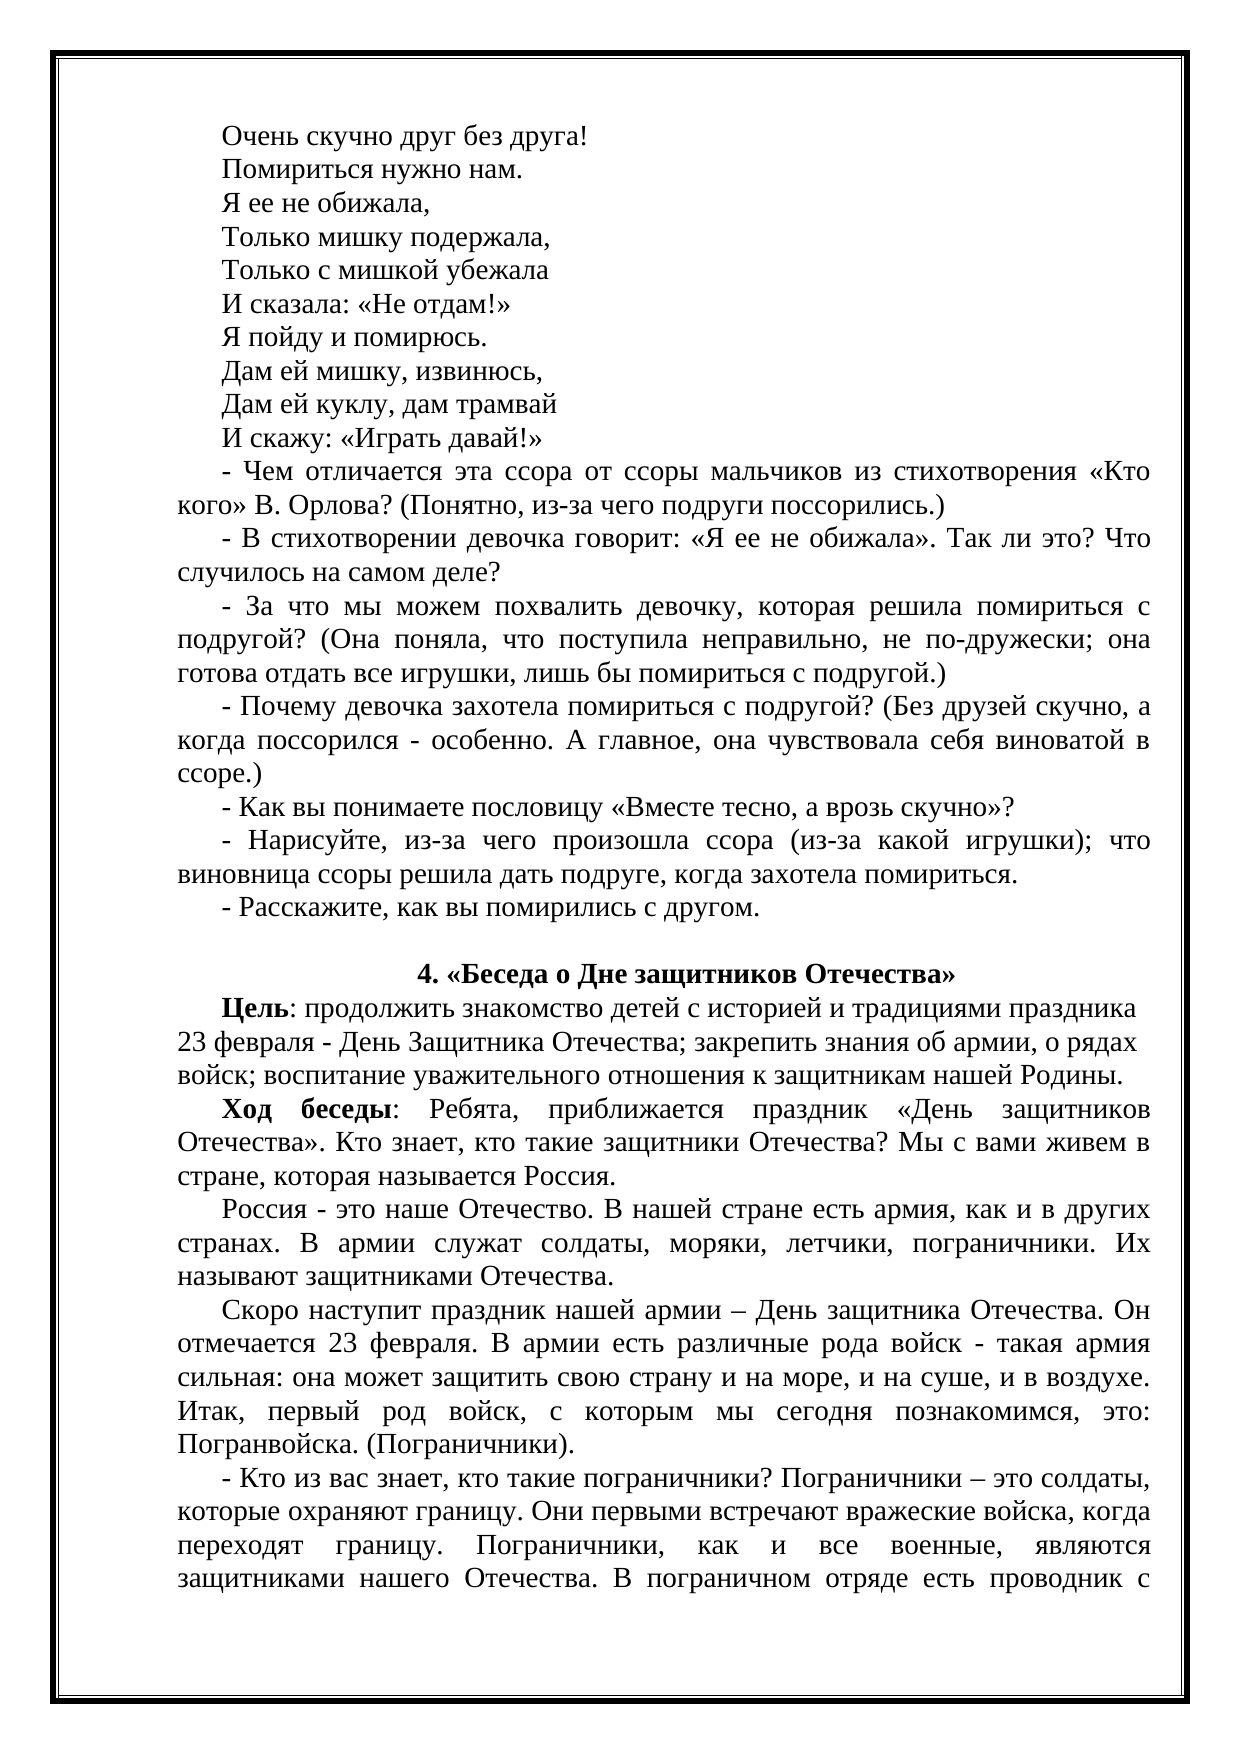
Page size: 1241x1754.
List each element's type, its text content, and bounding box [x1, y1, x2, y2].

text И скажу: «Играть давай!» [177, 420, 1152, 453]
text - Расскажите, как вы помирились с другом. [177, 889, 1152, 923]
text - Почему девочка захотела помириться с подругой? (Без друзей скучно, а когда поссорился - особенно. А главное, она чувствовала себя виноватой в ссоре.) [177, 688, 1152, 789]
text Цель: продолжить знакомство детей с историей и традициями праздника 23 февраля - День Защитника Отечества; закрепить знания об армии, о рядах войск; воспитание уважительного отношения к защитникам нашей Родины. [177, 990, 1152, 1091]
text Дам ей мишку, извинюсь, [177, 353, 1152, 386]
text Скоро наступит праздник нашей армии – День защитника Отечества. Он отмечается 23 февраля. В армии есть различные рода войск - такая армия сильная: она может защитить свою страну и на море, и на суше, и в воздухе. Итак, первый род войск, с которым мы сегодня познакомимся, это: Погранвойска. (Пограничники). [177, 1292, 1152, 1460]
text - За что мы можем похвалить девочку, которая решила помириться с подругой? (Она поняла, что поступила неправильно, не по-дружески; она готова отдать все игрушки, лишь бы помириться с подругой.) [177, 588, 1152, 688]
text И сказала: «Не отдам!» [177, 286, 1152, 319]
text Ход беседы: Ребята, приближается праздник «День защитников Отечества». Кто знает, кто такие защитники Отечества? Мы с вами живем в стране, которая называется Россия. [177, 1091, 1152, 1191]
text 4. «Беседа о Дне защитников Отечества» [177, 957, 1152, 990]
text Дам ей куклу, дам трамвай [177, 386, 1152, 420]
text - Чем отличается эта ссора от ссоры мальчиков из стихотворения «Кто кого» В. Орлова? (Понятно, из-за чего подруги поссорились.) [177, 453, 1152, 521]
text Очень скучно друг без друга! [177, 118, 1152, 152]
text - Как вы понимаете пословицу «Вместе тесно, а врозь скучно»? [177, 789, 1152, 822]
text Только мишку подержала, [177, 219, 1152, 252]
text Помириться нужно нам. [177, 152, 1152, 185]
text - Нарисуйте, из-за чего произошла ссора (из-за какой игрушки); что виновница ссоры решила дать подруге, когда захотела помириться. [177, 822, 1152, 889]
text Только с мишкой убежала [177, 252, 1152, 286]
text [177, 1460, 1152, 1594]
text - В стихотворении девочка говорит: «Я ее не обижала». Так ли это? Что случилось на самом деле? [177, 521, 1152, 588]
text Я ее не обижала, [177, 185, 1152, 219]
text Россия - это наше Отечество. В нашей стране есть армия, как и в других странах. В армии служат солдаты, моряки, летчики, пограничники. Их называют защитниками Отечества. [177, 1191, 1152, 1292]
text Я пойду и помирюсь. [177, 319, 1152, 353]
